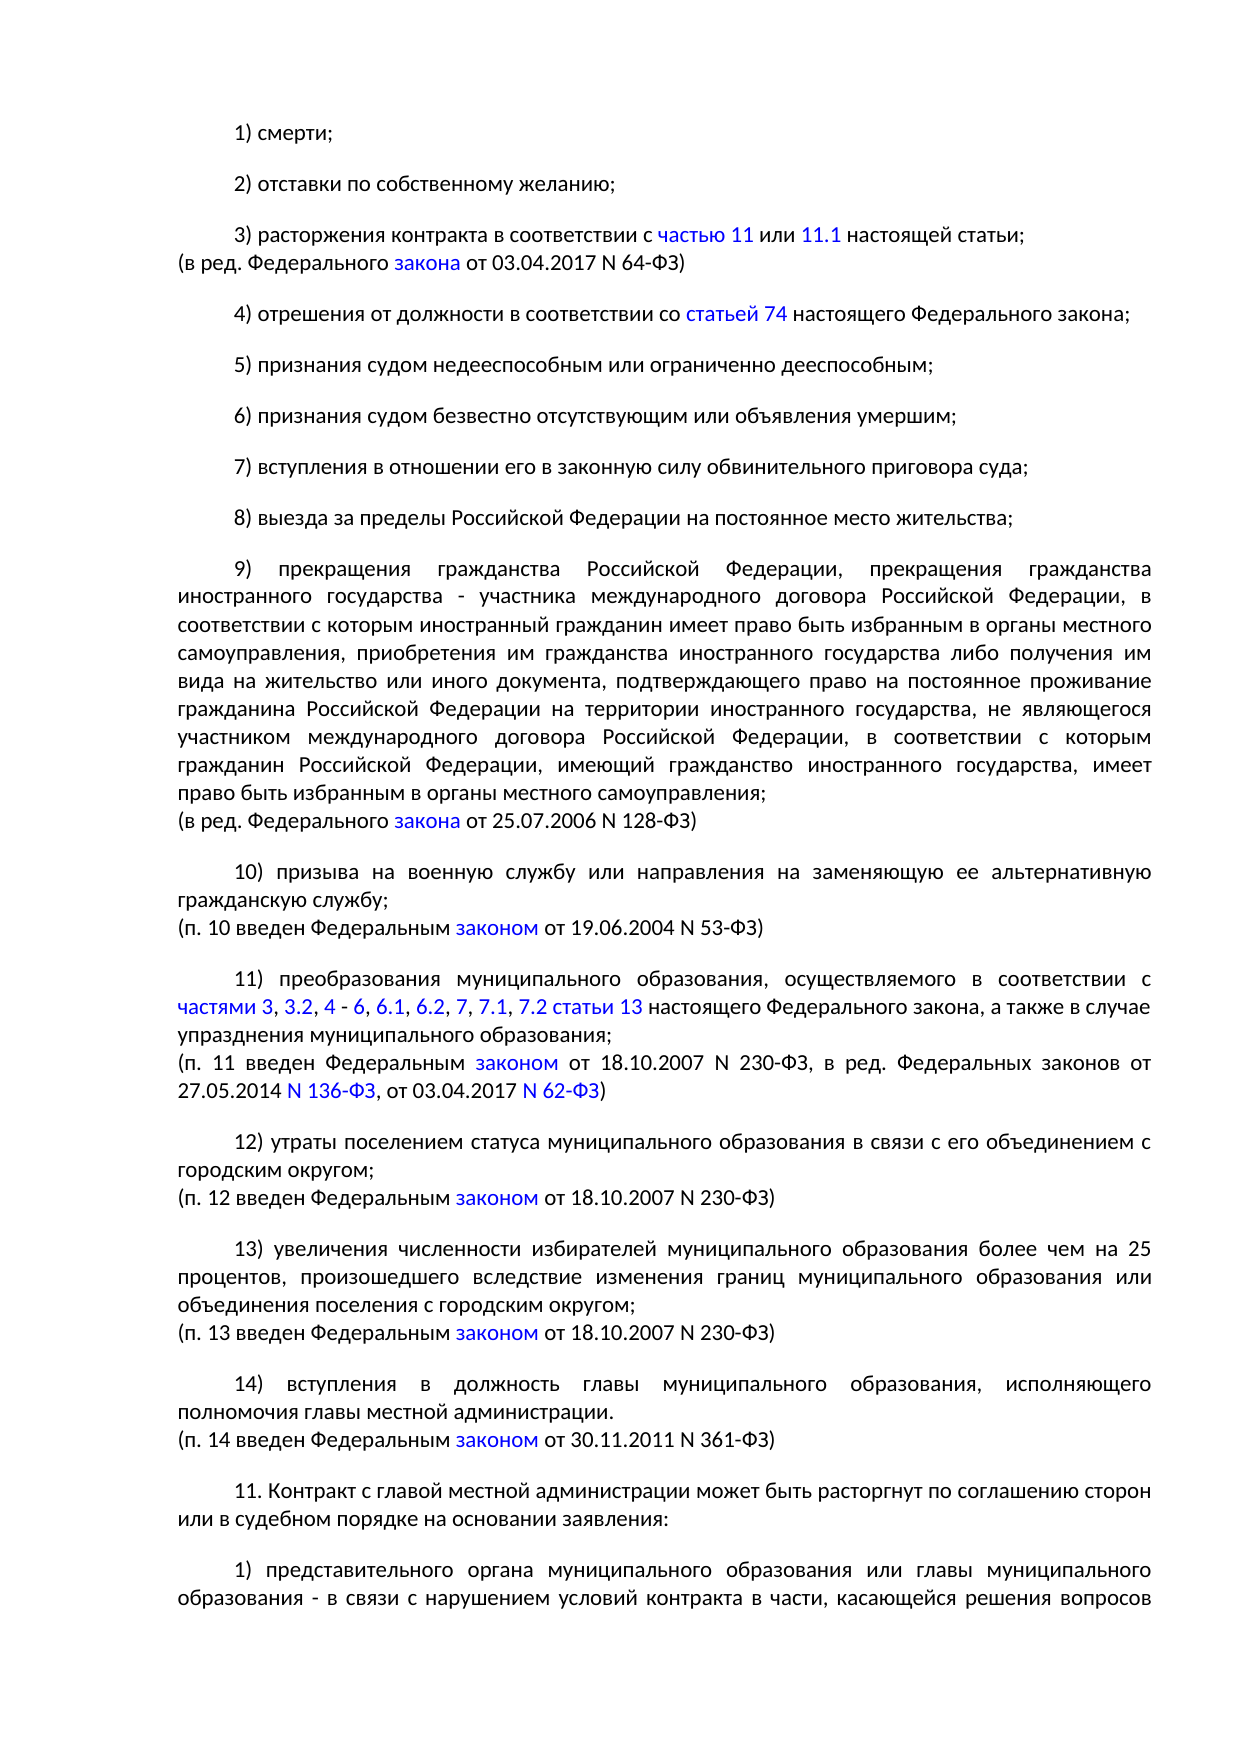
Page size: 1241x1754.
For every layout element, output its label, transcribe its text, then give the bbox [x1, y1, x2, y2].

text 5) признания судом недееспособным или ограниченно дееспособным; [177, 350, 1152, 378]
text (п. 13 введен Федеральным законом от 18.10.2007 N 230-ФЗ) [177, 1318, 1152, 1346]
text (п. 14 введен Федеральным законом от 30.11.2011 N 361-ФЗ) [177, 1425, 1152, 1453]
text (п. 10 введен Федеральным законом от 19.06.2004 N 53-ФЗ) [177, 913, 1152, 941]
text (п. 11 введен Федеральным законом от 18.10.2007 N 230-ФЗ, в ред. Федеральных законов от 27.05.2014 N 136-ФЗ, от 03.04.2017 N 62-ФЗ) [177, 1048, 1152, 1104]
text (в ред. Федерального закона от 25.07.2006 N 128-ФЗ) [177, 806, 1152, 834]
text 3) расторжения контракта в соответствии с частью 11 или 11.1 настоящей статьи; [177, 220, 1152, 248]
text 10) призыва на военную службу или направления на заменяющую ее альтернативную гражданскую службу; [177, 857, 1152, 913]
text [177, 1555, 1152, 1611]
text 2) отставки по собственному желанию; [177, 169, 1152, 197]
text 14) вступления в должность главы муниципального образования, исполняющего полномочия главы местной администрации. [177, 1369, 1152, 1425]
text 11) преобразования муниципального образования, осуществляемого в соответствии с частями 3, 3.2, 4 - 6, 6.1, 6.2, 7, 7.1, 7.2 статьи 13 настоящего Федерального закона, а также в случае упразднения муниципального образования; [177, 964, 1152, 1048]
text 1) смерти; [177, 118, 1152, 146]
text 4) отрешения от должности в соответствии со статьей 74 настоящего Федерального закона; [177, 299, 1152, 327]
text (п. 12 введен Федеральным законом от 18.10.2007 N 230-ФЗ) [177, 1183, 1152, 1211]
text 9) прекращения гражданства Российской Федерации, прекращения гражданства иностранного государства - участника международного договора Российской Федерации, в соответствии с которым иностранный гражданин имеет право быть избранным в органы местного самоуправления, приобретения им гражданства иностранного государства либо получения им вида на жительство или иного документа, подтверждающего право на постоянное проживание гражданина Российской Федерации на территории иностранного государства, не являющегося участником международного договора Российской Федерации, в соответствии с которым гражданин Российской Федерации, имеющий гражданство иностранного государства, имеет право быть избранным в органы местного самоуправления; [177, 554, 1152, 806]
text 6) признания судом безвестно отсутствующим или объявления умершим; [177, 401, 1152, 429]
text 8) выезда за пределы Российской Федерации на постоянное место жительства; [177, 503, 1152, 531]
text 11. Контракт с главой местной администрации может быть расторгнут по соглашению сторон или в судебном порядке на основании заявления: [177, 1476, 1152, 1532]
text (в ред. Федерального закона от 03.04.2017 N 64-ФЗ) [177, 248, 1152, 276]
text 13) увеличения численности избирателей муниципального образования более чем на 25 процентов, произошедшего вследствие изменения границ муниципального образования или объединения поселения с городским округом; [177, 1234, 1152, 1318]
text 7) вступления в отношении его в законную силу обвинительного приговора суда; [177, 452, 1152, 480]
text 12) утраты поселением статуса муниципального образования в связи с его объединением с городским округом; [177, 1127, 1152, 1183]
